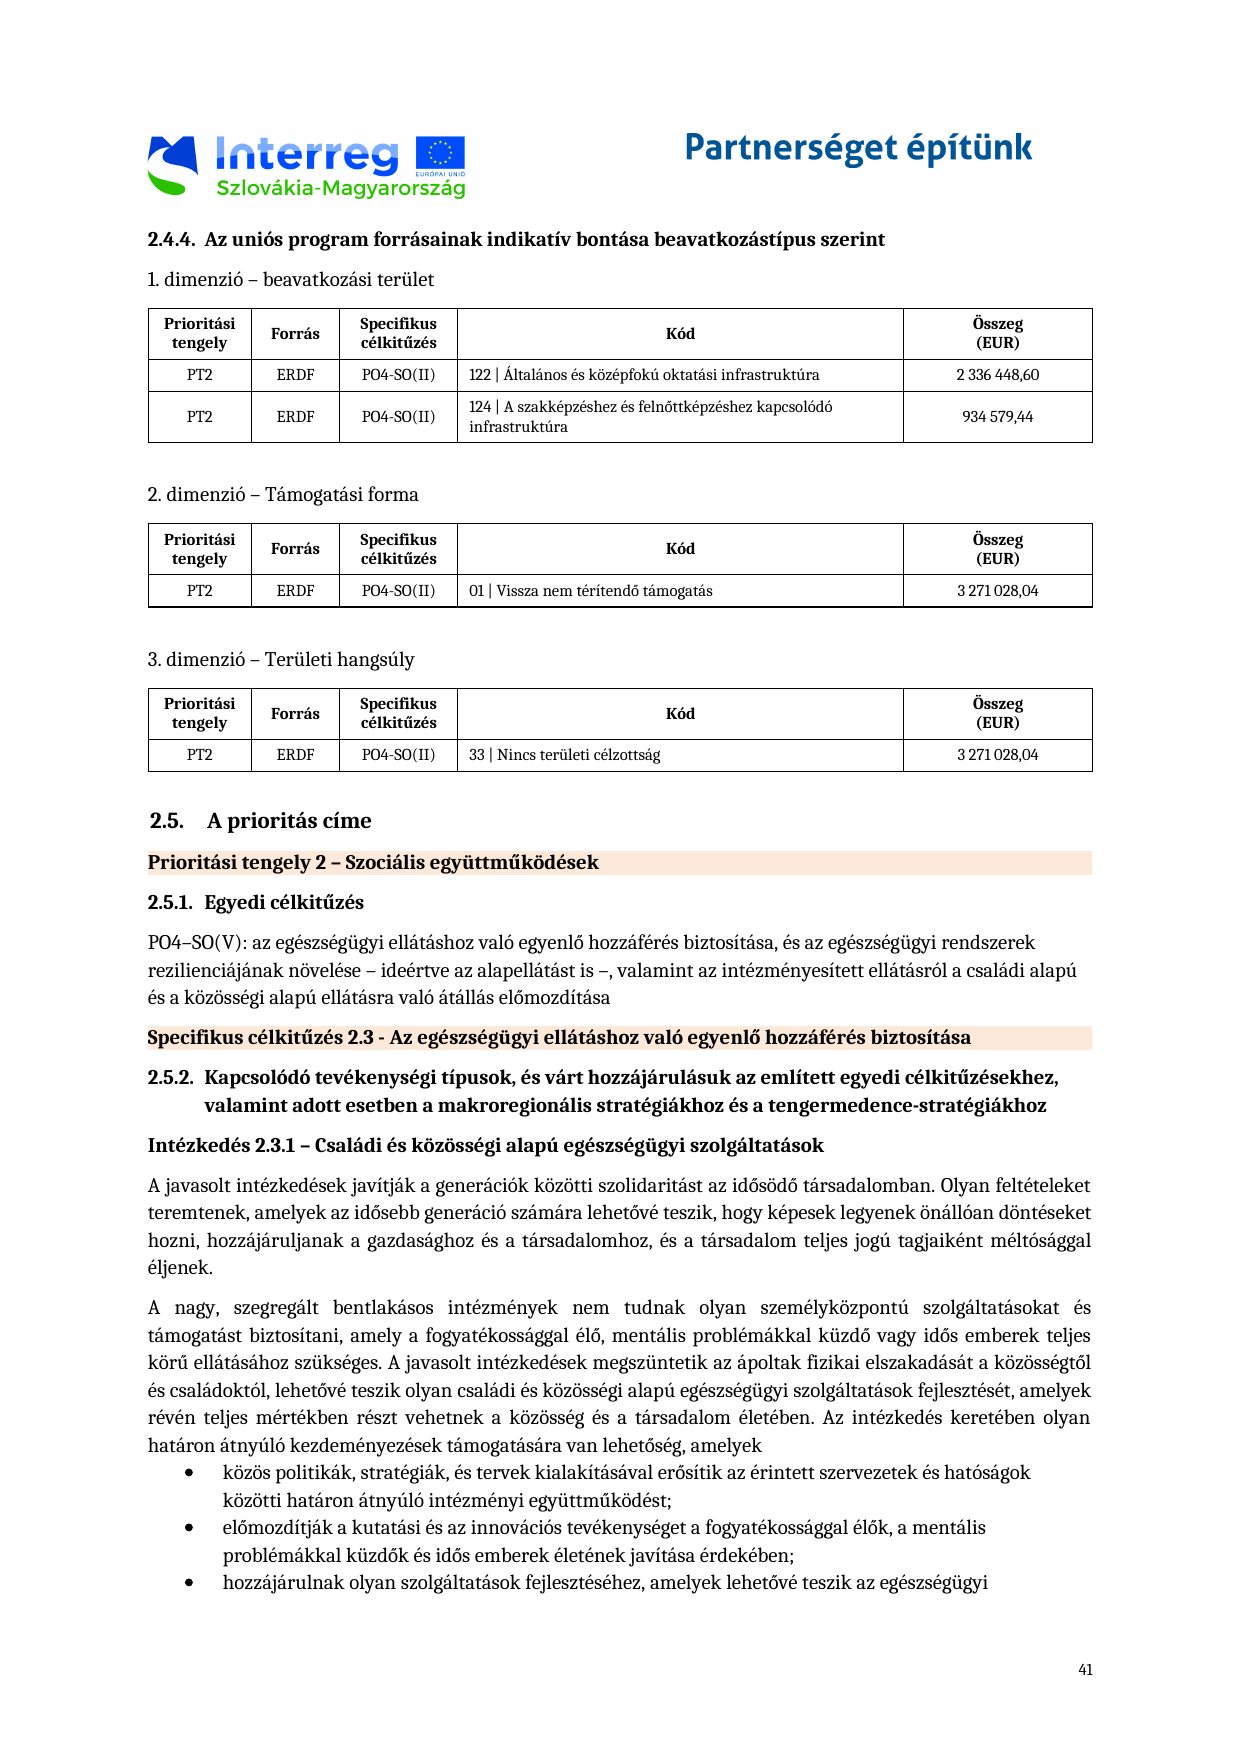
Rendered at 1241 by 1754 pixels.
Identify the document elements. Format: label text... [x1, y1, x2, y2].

table_header Kód [458, 689, 903, 739]
table_header Specifikus célkitűzés [340, 309, 457, 359]
table_cell 3 271 028,04 [904, 740, 1092, 771]
table_header Prioritási tengely [149, 689, 251, 739]
table_header Kód [458, 309, 903, 359]
table_cell 934 579,44 [904, 392, 1092, 442]
table_cell 01 | Vissza nem térítendő támogatás [458, 575, 903, 606]
table_header Forrás [252, 689, 339, 739]
table_cell 122 | Általános és középfokú oktatási infrastruktúra [458, 360, 903, 391]
text A javasolt intézkedések javítják a generációk közötti szolidaritást az idősödő társadalomban. Olyan feltételeket teremtenek, amelyek az idősebb generáció számára lehetővé teszik, hogy képesek legyenek önállóan döntéseket hozni, hozzájáruljanak a gazdasághoz és a társadalomhoz, és a társadalom teljes jogú tagjaiként méltósággal éljenek. [148, 1173, 1092, 1280]
subtitle Egyedi célkitűzés [148, 891, 1092, 915]
table_cell PT2 [149, 392, 251, 442]
text Specifikus célkitűzés 2.3 - Az egészségügyi ellátáshoz való egyenlő hozzáférés biztosítása [148, 1026, 1092, 1050]
table_header Forrás [252, 309, 339, 359]
table_cell PT2 [149, 360, 251, 391]
subtitle Az uniós program forrásainak indikatív bontása beavatkozástípus szerint [148, 227, 1092, 251]
table_cell 3 271 028,04 [904, 575, 1092, 606]
table_cell ERDF [252, 392, 339, 442]
text Prioritási tengely 2 – Szociális együttműködések [148, 851, 1092, 875]
text közös politikák, stratégiák, és tervek kialakításával erősítik az érintett szervezetek és hatóságok közötti határon átnyúló intézményi együttműködést; [185, 1461, 1092, 1512]
table_cell 124 | A szakképzéshez és felnőttképzéshez kapcsolódó infrastruktúra [458, 392, 903, 442]
subtitle Kapcsolódó tevékenységi típusok, és várt hozzájárulásuk az említett egyedi célkitűzésekhez, valamint adott esetben a makroregionális stratégiákhoz és a tengermedence-stratégiákhoz [148, 1066, 1092, 1117]
table_cell PT2 [149, 575, 251, 606]
table_header Prioritási tengely [149, 524, 251, 574]
text 1. dimenzió – beavatkozási terület [148, 267, 1092, 291]
table_cell 33 | Nincs területi célzottság [458, 740, 903, 771]
table_header Prioritási tengely [149, 309, 251, 359]
table_cell 2 336 448,60 [904, 360, 1092, 391]
table_cell PT2 [149, 740, 251, 771]
picture [627, 102, 1093, 199]
text A nagy, szegregált bentlakásos intézmények nem tudnak olyan személyközpontú szolgáltatásokat és támogatást biztosítani, amely a fogyatékossággal élő, mentális problémákkal küzdő vagy idős emberek teljes körű ellátásához szükséges. A javasolt intézkedések megszüntetik az ápoltak fizikai elszakadását a közösségtől és családoktól, lehetővé teszik olyan családi és közösségi alapú egészségügyi szolgáltatások fejlesztését, amelyek révén teljes mértékben részt vehetnek a közösség és a társadalom életében. Az intézkedés keretében olyan határon átnyúló kezdeményezések támogatására van lehetőség, amelyek [148, 1296, 1092, 1457]
table_header Összeg (EUR) [904, 309, 1092, 359]
text előmozdítják a kutatási és az innovációs tevékenységet a fogyatékossággal élők, a mentális problémákkal küzdők és idős emberek életének javítása érdekében; [185, 1516, 1092, 1567]
table_cell PO4-SO(II) [340, 575, 457, 606]
table_cell PO4-SO(II) [340, 360, 457, 391]
picture [147, 112, 489, 199]
table_cell PO4-SO(II) [340, 740, 457, 771]
table_header Specifikus célkitűzés [340, 524, 457, 574]
table_cell ERDF [252, 360, 339, 391]
table_header Specifikus célkitűzés [340, 689, 457, 739]
table_cell ERDF [252, 740, 339, 771]
subtitle A prioritás címe [150, 808, 1092, 835]
table_header Forrás [252, 524, 339, 574]
text 3. dimenzió – Területi hangsúly [148, 647, 1092, 671]
table_cell ERDF [252, 575, 339, 606]
text Intézkedés 2.3.1 – Családi és közösségi alapú egészségügyi szolgáltatások [148, 1133, 1092, 1157]
table_header Kód [458, 524, 903, 574]
table_header Összeg (EUR) [904, 689, 1092, 739]
table_cell PO4-SO(II) [340, 392, 457, 442]
text PO4–SO(V): az egészségügyi ellátáshoz való egyenlő hozzáférés biztosítása, és az egészségügyi rendszerek rezilienciájának növelése – ideértve az alapellátást is –, valamint az intézményesített ellátásról a családi alapú és a közösségi alapú ellátásra való átállás előmozdítása [148, 931, 1092, 1010]
table_header Összeg (EUR) [904, 524, 1092, 574]
text 2. dimenzió – Támogatási forma [148, 483, 1092, 507]
